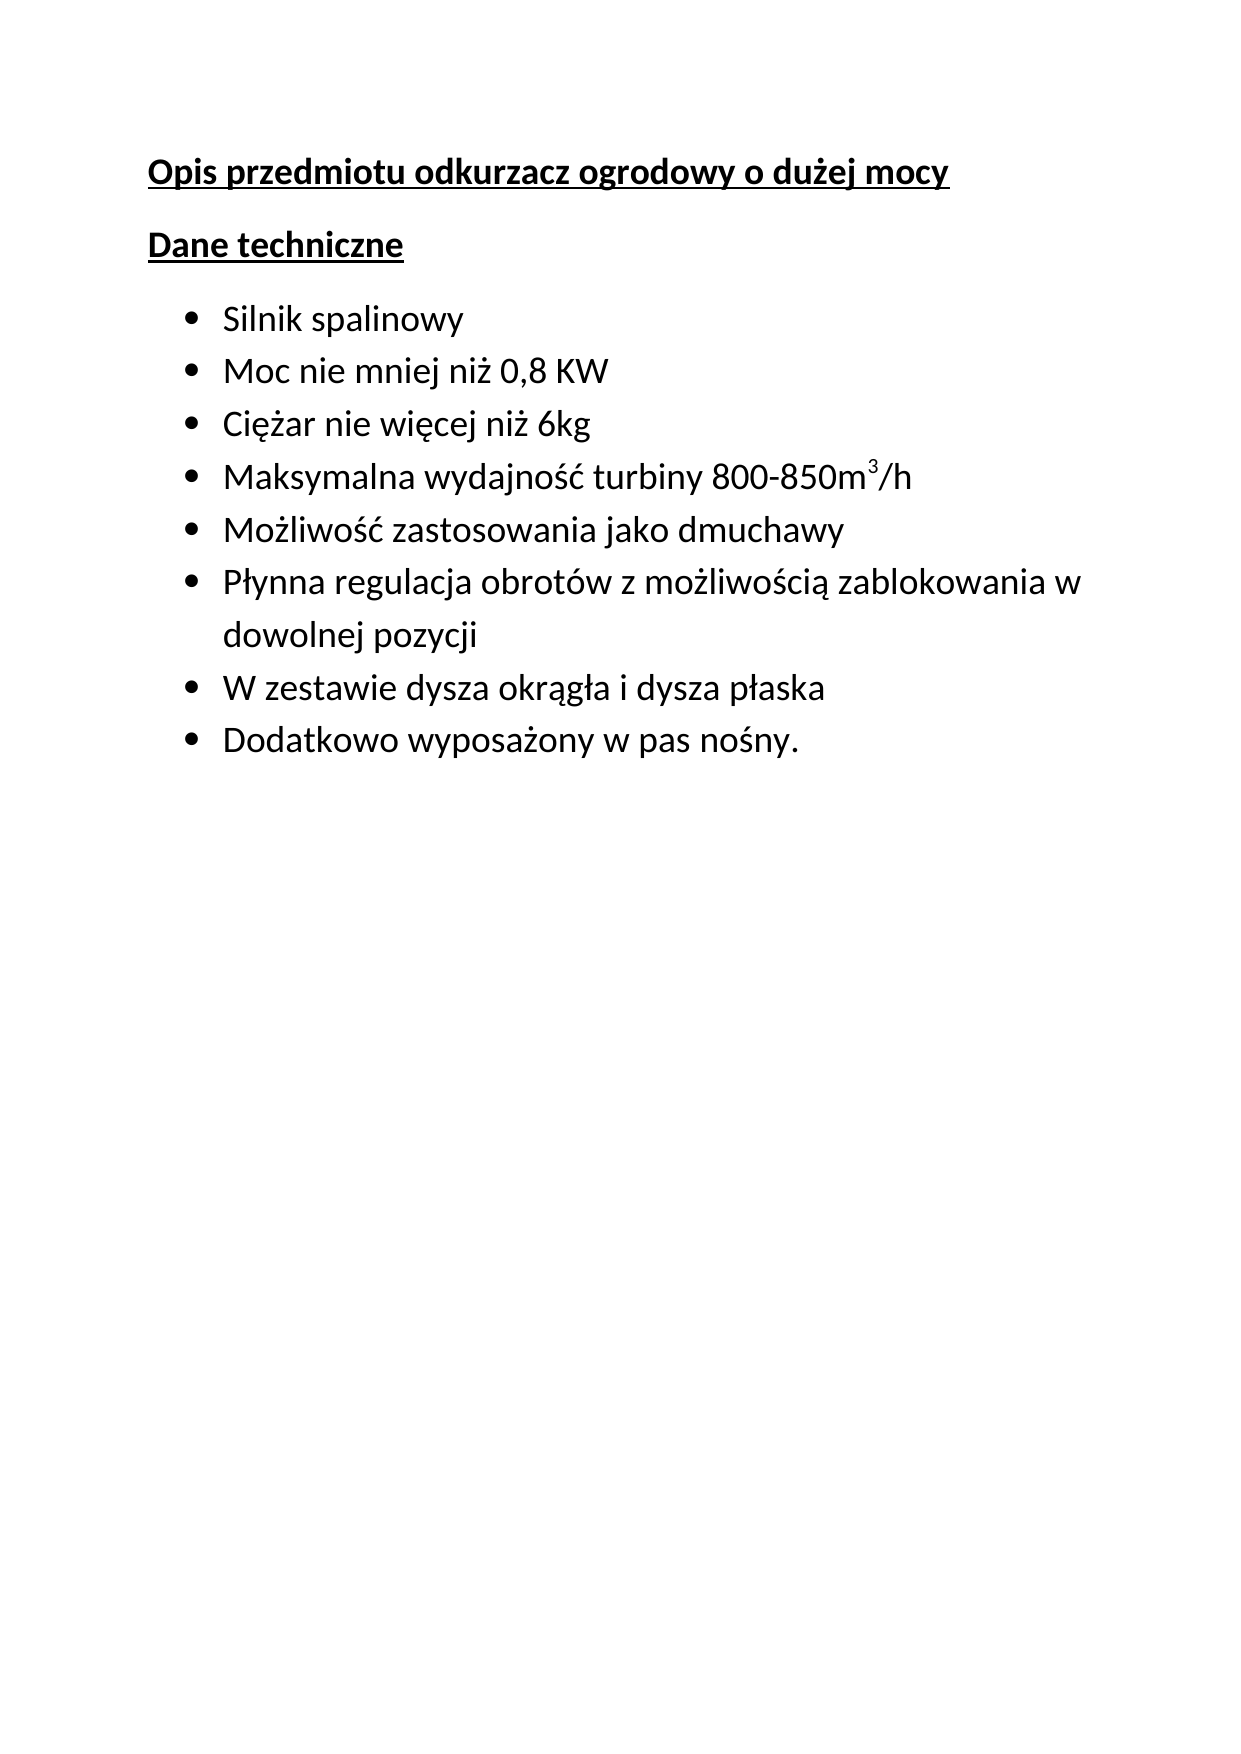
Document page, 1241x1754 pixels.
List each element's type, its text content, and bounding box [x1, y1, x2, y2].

list Maksymalna wydajność turbiny 800-850m3/h [185, 453, 1093, 499]
list Ciężar nie więcej niż 6kg [185, 400, 1093, 446]
list Moc nie mniej niż 0,8 KW [185, 347, 1093, 393]
text Opis przedmiotu odkurzacz ogrodowy o dużej mocy [148, 148, 1093, 193]
list W zestawie dysza okrągła i dysza płaska [185, 664, 1093, 709]
list Silnik spalinowy [185, 295, 1093, 341]
text Dane techniczne [148, 221, 1093, 267]
list Dodatkowo wyposażony w pas nośny. [185, 716, 1093, 762]
list Płynna regulacja obrotów z możliwością zablokowania w dowolnej pozycji [185, 558, 1093, 657]
list Możliwość zastosowania jako dmuchawy [185, 506, 1093, 551]
